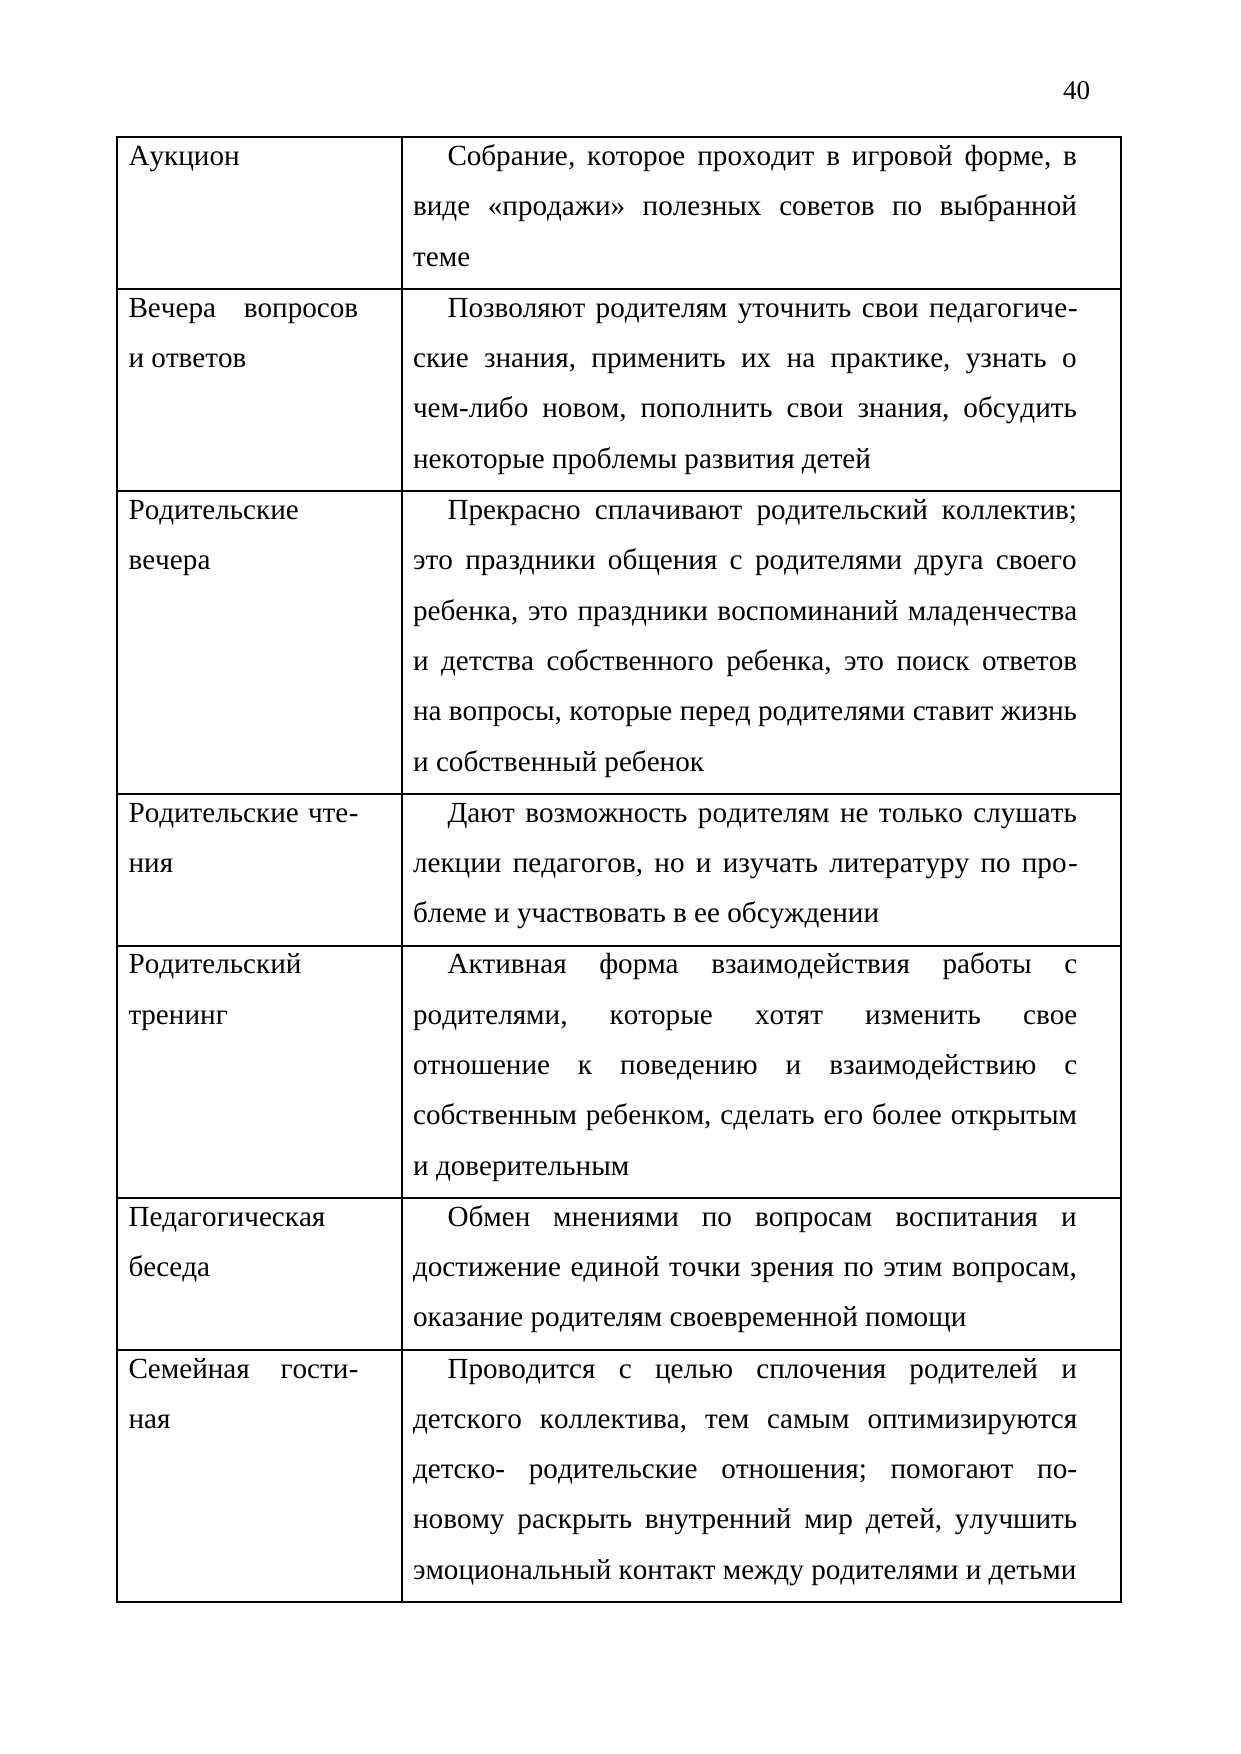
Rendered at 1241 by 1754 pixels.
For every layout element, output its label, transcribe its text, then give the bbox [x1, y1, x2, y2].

table_cell Собрание, которое проходит в игровой форме, в виде «продажи» полезных советов по выбранной теме [403, 138, 1120, 288]
table_cell Родительские вечера [118, 492, 401, 793]
table_cell Аукцион [118, 138, 401, 288]
table_cell Обмен мнениями по вопросам воспитания и достижение единой точки зрения по этим вопросам, оказание родителям своевременной помощи [403, 1199, 1120, 1349]
table_cell Прекрасно сплачивают родительский коллектив; это праздники общения с родителями друга своего ребенка, это праздники воспоминаний младенчества и детства собственного ребенка, это поиск ответов на вопросы, которые перед родителями ставит жизнь и собственный ребенок [403, 492, 1120, 793]
table_cell Педагогическая беседа [118, 1199, 401, 1349]
table_cell Проводится с целью сплочения родителей и детского коллектива, тем самым оптимизируются детско- родительские отношения; помогают по-новому раскрыть внутренний мир детей, улучшить эмоциональный контакт между родителями и детьми [403, 1351, 1120, 1601]
table_cell Активная форма взаимодействия работы с родителями, которые хотят изменить свое отношение к поведению и взаимодействию с собственным ребенком, сделать его более открытым и доверительным [403, 947, 1120, 1197]
table_cell Родительские чтения [118, 795, 401, 944]
table_cell Вечера вопросов и ответов [118, 290, 401, 490]
table_cell Позволяют родителям уточнить свои педагогические знания, применить их на практике, узнать о чем-либо новом, пополнить свои знания, обсудить некоторые проблемы развития детей [403, 290, 1120, 490]
table_cell Родительский тренинг [118, 947, 401, 1197]
table_cell Семейная гостиная [118, 1351, 401, 1601]
table_cell Дают возможность родителям не только слушать лекции педагогов, но и изучать литературу по проблеме и участвовать в ее обсуждении [403, 795, 1120, 944]
